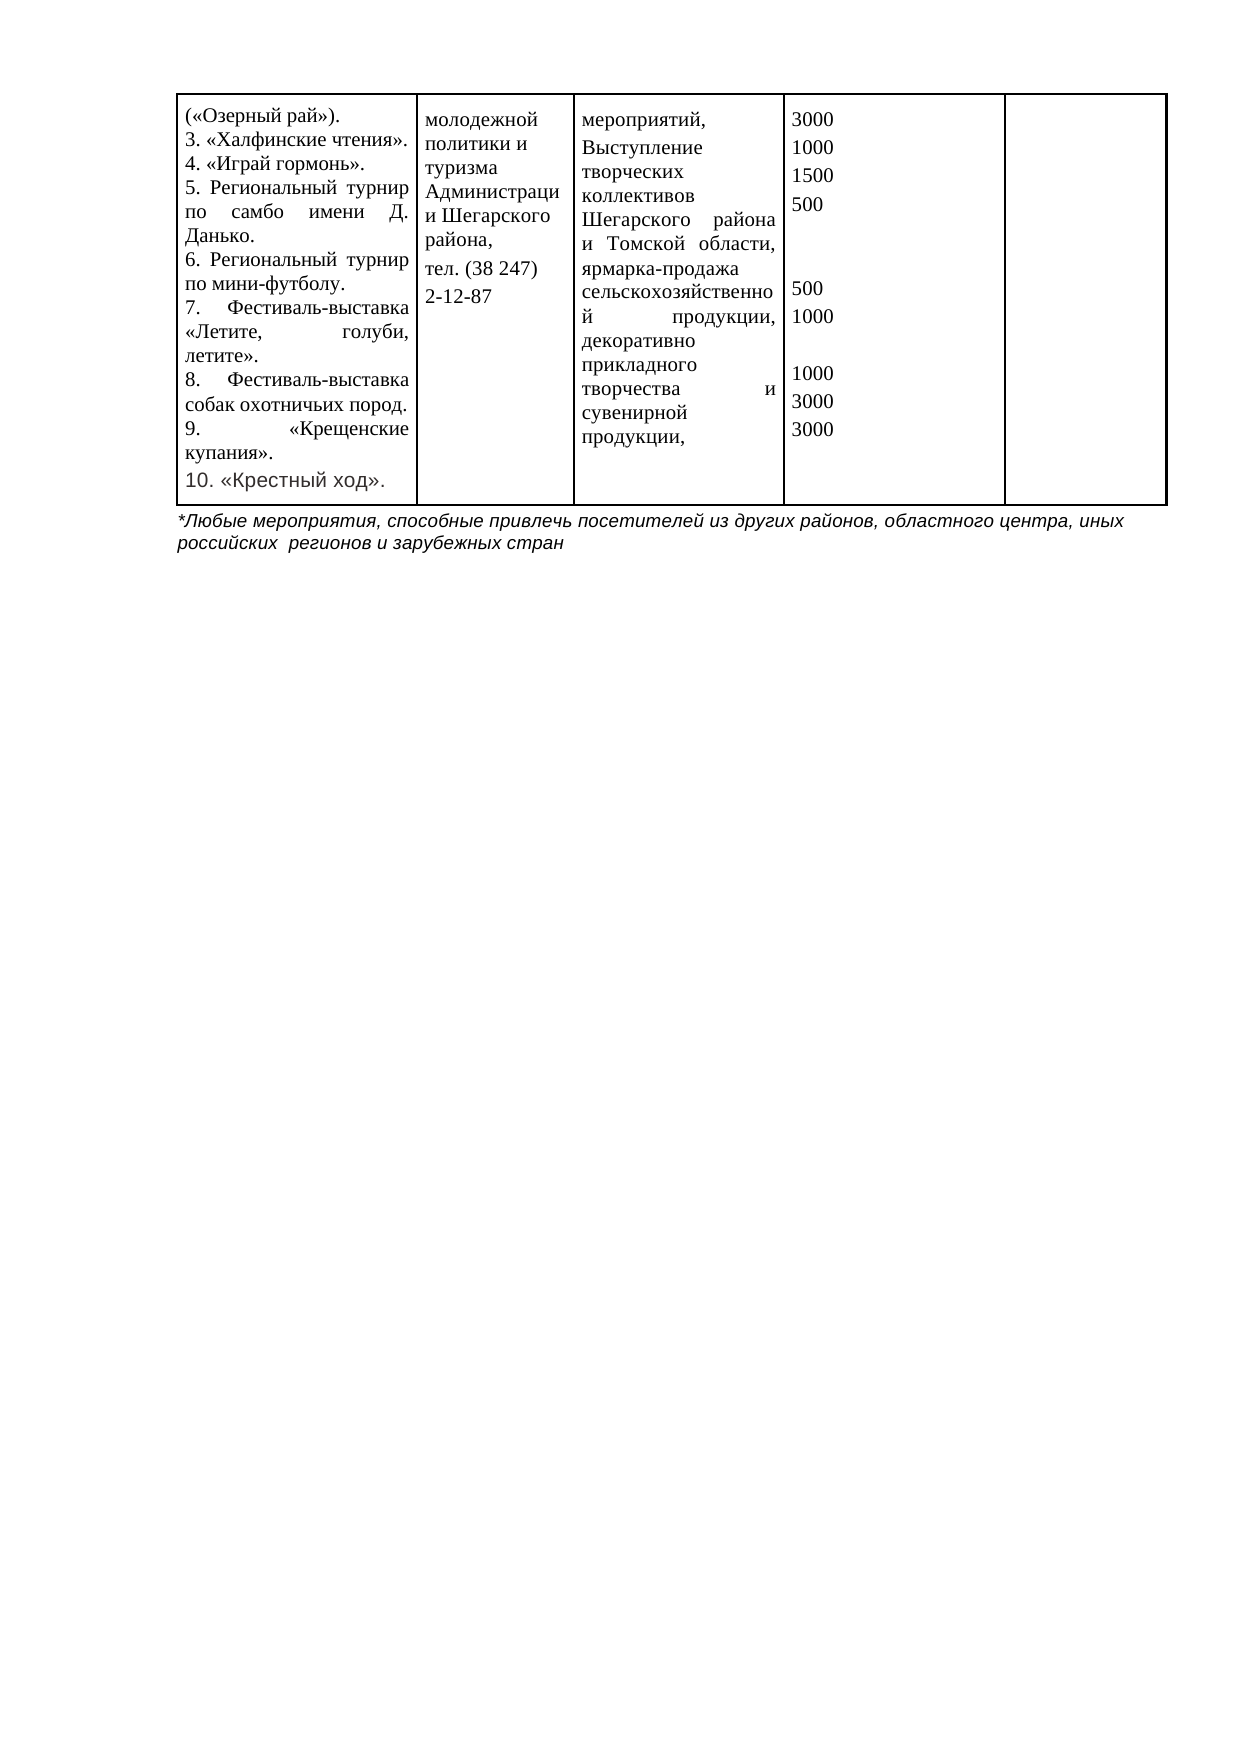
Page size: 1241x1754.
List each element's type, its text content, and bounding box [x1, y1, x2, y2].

text *Любые мероприятия, способные привлечь посетителей из других районов, областного центра, иных российских регионов и зарубежных стран [177, 510, 1141, 553]
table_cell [575, 95, 783, 504]
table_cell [785, 95, 1004, 504]
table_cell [1006, 95, 1165, 504]
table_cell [178, 95, 416, 504]
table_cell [418, 95, 573, 504]
